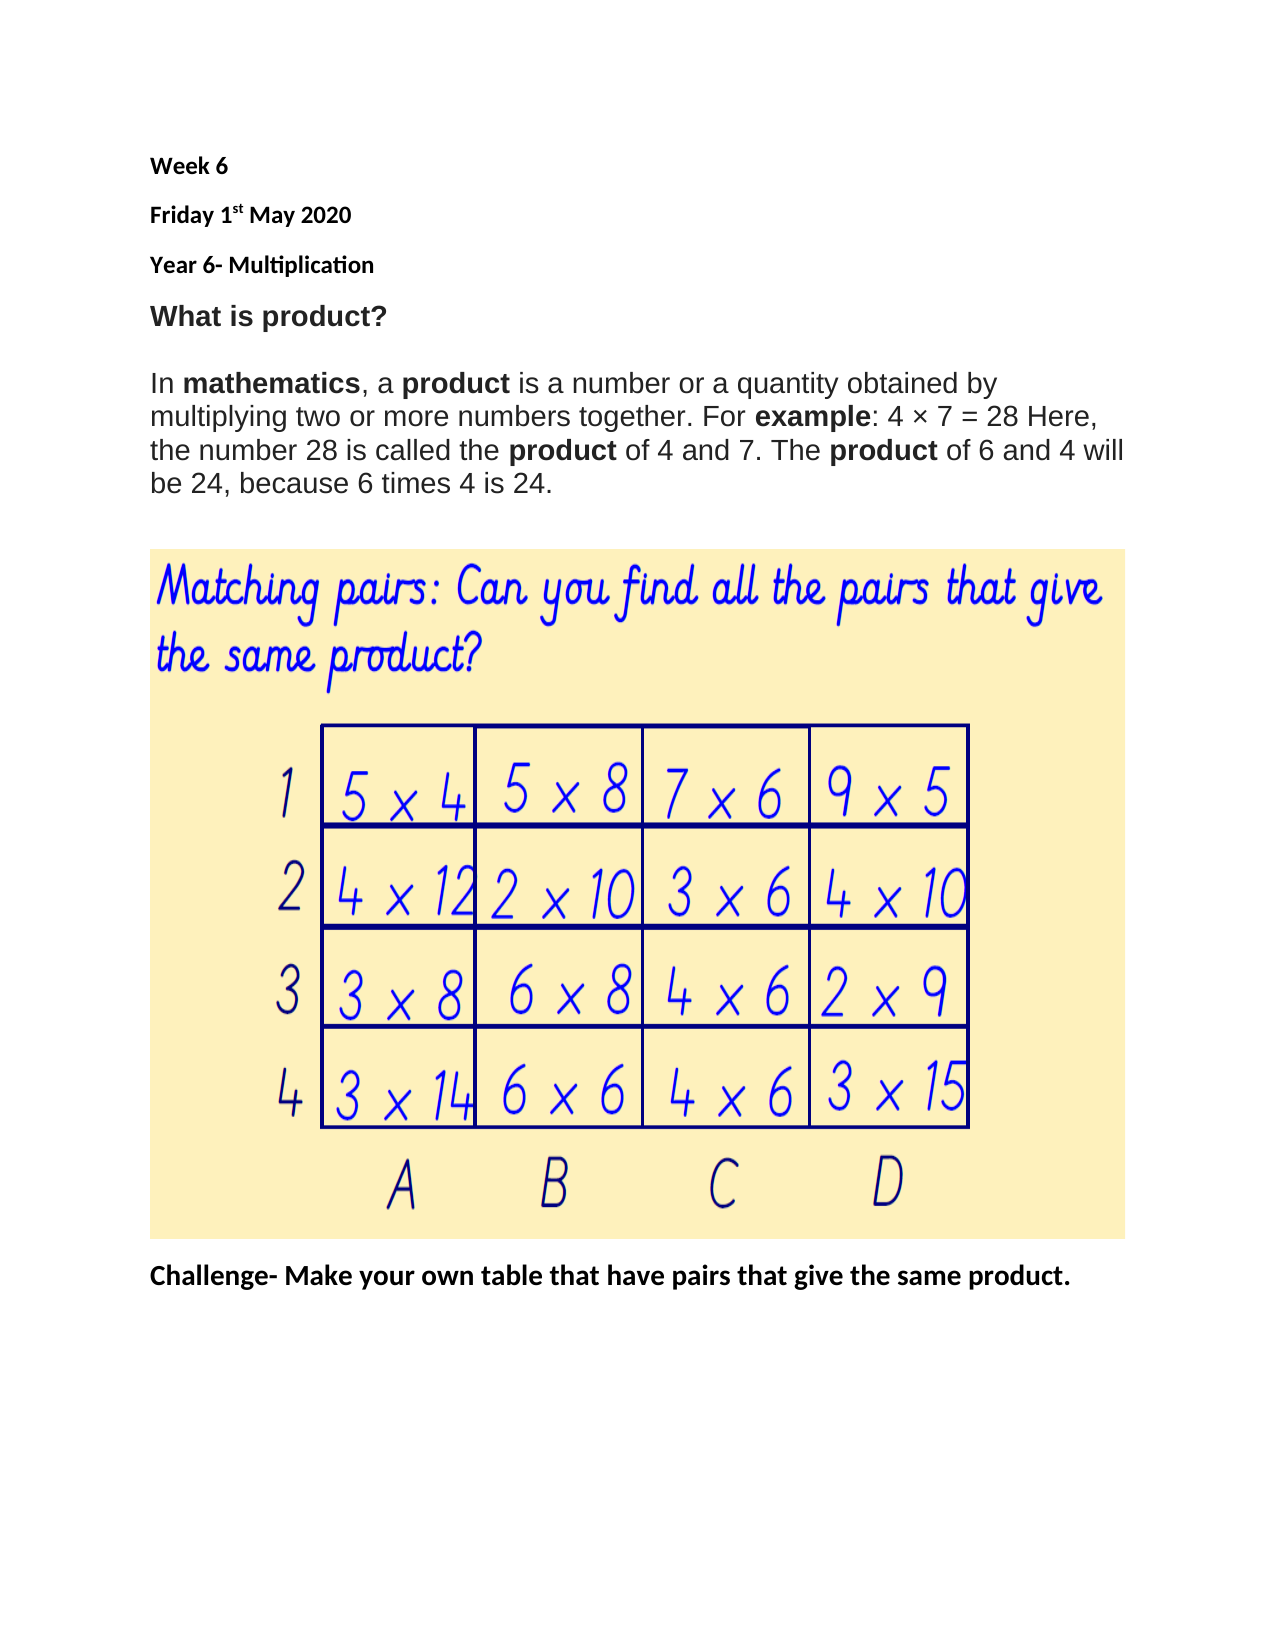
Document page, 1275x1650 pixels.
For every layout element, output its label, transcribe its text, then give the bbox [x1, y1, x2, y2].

text Friday 1st May 2020 [150, 199, 1125, 230]
text Week 6 [150, 150, 1125, 181]
text Challenge- Make your own table that have pairs that give the same product. [150, 1257, 1125, 1293]
picture [150, 549, 1125, 1239]
text In mathematics, a product is a number or a quantity obtained by multiplying two or more numbers together. For example: 4 × 7 = 28 Here, the number 28 is called the product of 4 and 7. The product of 6 and 4 will be 24, because 6 times 4 is 24. [150, 366, 1125, 500]
text What is product? [150, 299, 1125, 332]
text Year 6- Multiplication [150, 249, 1125, 280]
